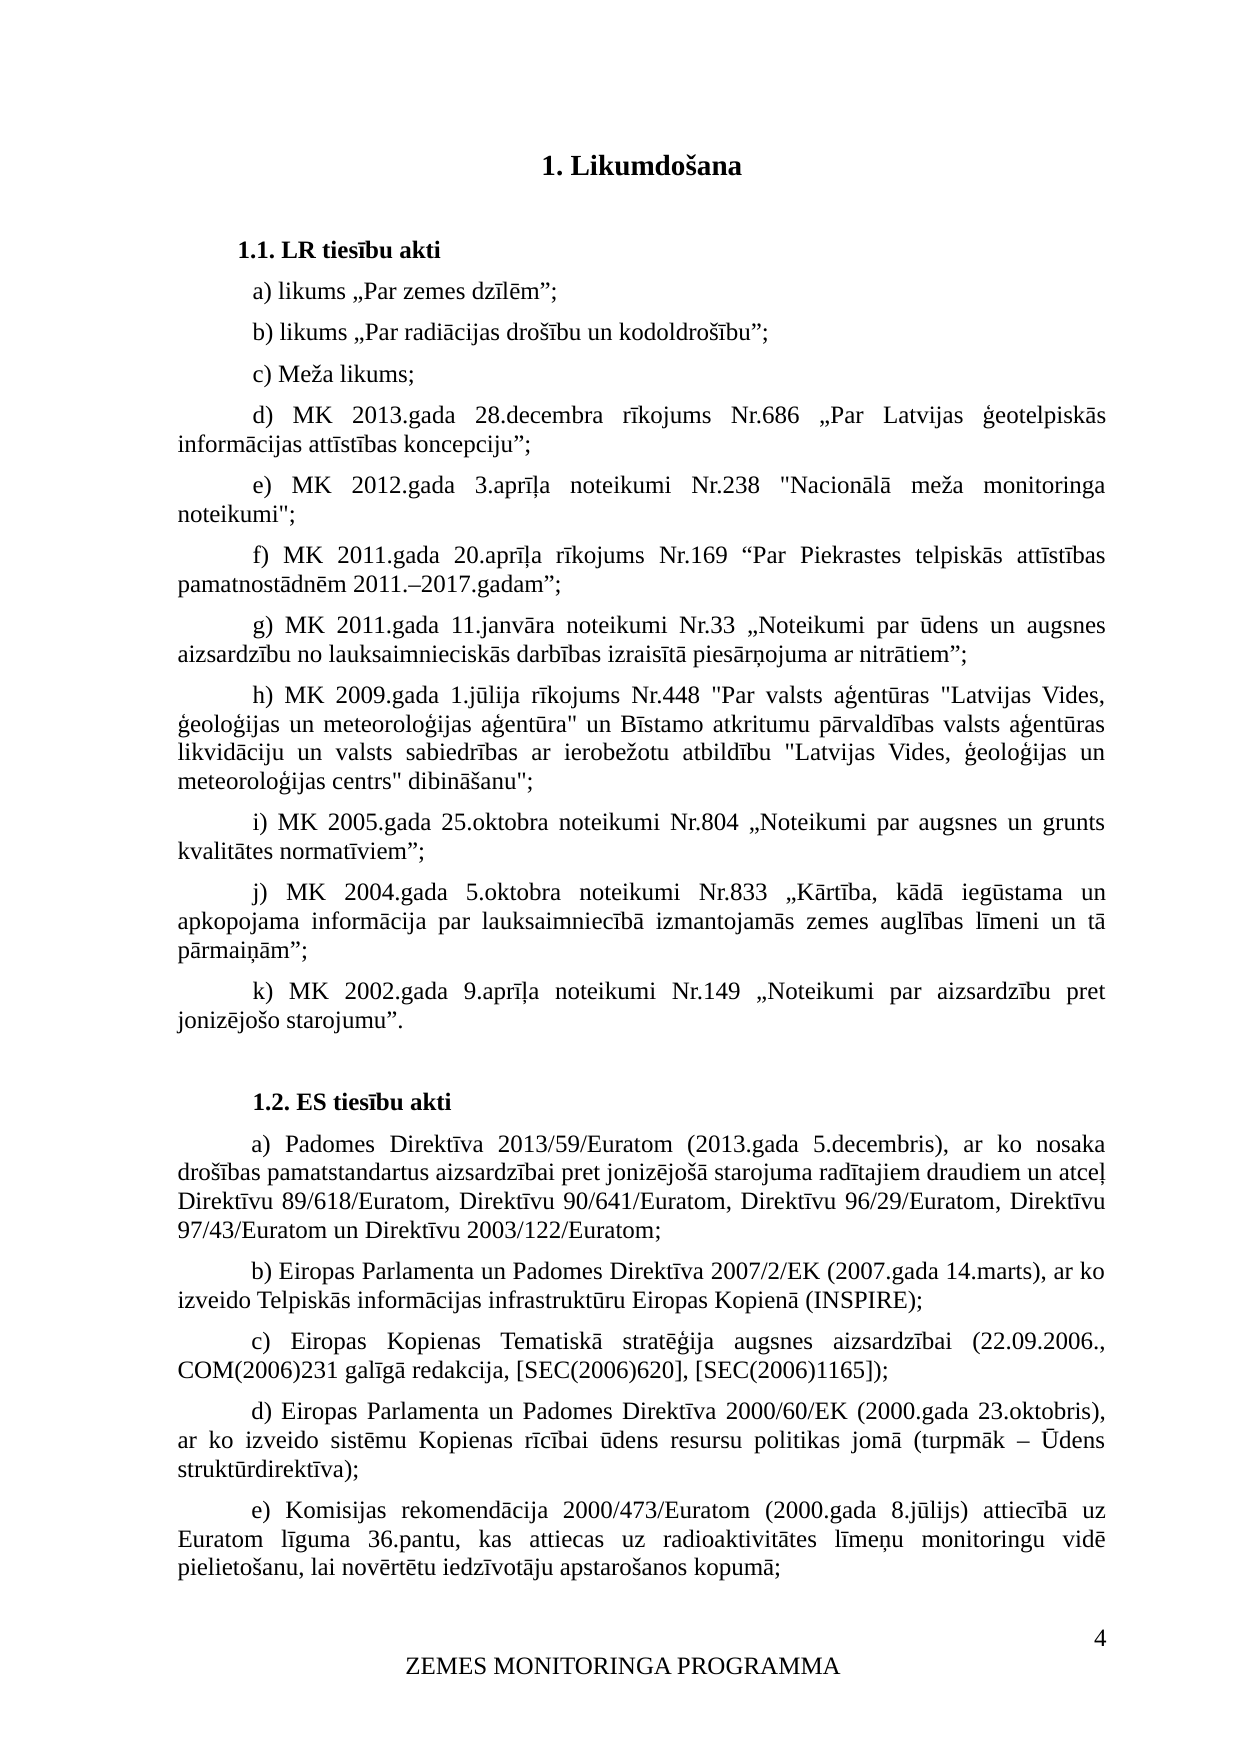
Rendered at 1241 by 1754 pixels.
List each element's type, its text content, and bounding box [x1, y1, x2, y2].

text g) MK 2011.gada 11.janvāra noteikumi Nr.33 „Noteikumi par ūdens un augsnes aizsardzību no lauksaimnieciskās darbības izraisītā piesārņojuma ar nitrātiem”; [177, 610, 1106, 667]
text a) Padomes Direktīva 2013/59/Euratom (2013.gada 5.decembris), ar ko nosaka drošības pamatstandartus aizsardzībai pret jonizējošā starojuma radītajiem draudiem un atceļ Direktīvu 89/618/Euratom, Direktīvu 90/641/Euratom, Direktīvu 96/29/Euratom, Direktīvu 97/43/Euratom un Direktīvu 2003/122/Euratom; [177, 1129, 1106, 1244]
text b) likums „Par radiācijas drošību un kodoldrošību”; [177, 317, 1106, 346]
text d) MK 2013.gada 28.decembra rīkojums Nr.686 „Par Latvijas ģeotelpiskās informācijas attīstības koncepciju”; [177, 400, 1106, 457]
text j) MK 2004.gada 5.oktobra noteikumi Nr.833 „Kārtība, kādā iegūstama un apkopojama informācija par lauksaimniecībā izmantojamās zemes auglības līmeni un tā pārmaiņām”; [177, 877, 1106, 964]
text f) MK 2011.gada 20.aprīļa rīkojums Nr.169 “Par Piekrastes telpiskās attīstības pamatnostādnēm 2011.–2017.gadam”; [177, 540, 1106, 597]
text k) MK 2002.gada 9.aprīļa noteikumi Nr.149 „Noteikumi par aizsardzību pret jonizējošo starojumu”. [177, 976, 1106, 1034]
text c) Meža likums; [177, 359, 1106, 387]
text e) MK 2012.gada 3.aprīļa noteikumi Nr.238 "Nacionālā meža monitoringa noteikumi"; [177, 470, 1106, 527]
text d) Eiropas Parlamenta un Padomes Direktīva 2000/60/EK (2000.gada 23.oktobris), ar ko izveido sistēmu Kopienas rīcībai ūdens resursu politikas jomā (turpmāk – Ūdens struktūrdirektīva); [177, 1396, 1106, 1482]
text h) MK 2009.gada 1.jūlija rīkojums Nr.448 "Par valsts aģentūras "Latvijas Vides, ģeoloģijas un meteoroloģijas aģentūra" un Bīstamo atkritumu pārvaldības valsts aģentūras likvidāciju un valsts sabiedrības ar ierobežotu atbildību "Latvijas Vides, ģeoloģijas un meteoroloģijas centrs" dibināšanu"; [177, 680, 1106, 795]
subtitle 1.2. ES tiesību akti [252, 1087, 1106, 1116]
text e) Komisijas rekomendācija 2000/473/Euratom (2000.gada 8.jūlijs) attiecībā uz Euratom līguma 36.pantu, kas attiecas uz radioaktivitātes līmeņu monitoringu vidē pielietošanu, lai novērtētu iedzīvotāju apstarošanos kopumā; [177, 1495, 1106, 1581]
text i) MK 2005.gada 25.oktobra noteikumi Nr.804 „Noteikumi par augsnes un grunts kvalitātes normatīviem”; [177, 807, 1106, 865]
subtitle 1.1. LR tiesību akti [237, 235, 1106, 264]
subtitle 1. Likumdošana [177, 148, 1106, 181]
text a) likums „Par zemes dzīlēm”; [177, 276, 1106, 305]
text c) Eiropas Kopienas Tematiskā stratēģija augsnes aizsardzībai (22.09.2006., COM(2006)231 galīgā redakcija, [SEC(2006)620], [SEC(2006)1165]); [177, 1326, 1106, 1384]
text b) Eiropas Parlamenta un Padomes Direktīva 2007/2/EK (2007.gada 14.marts), ar ko izveido Telpiskās informācijas infrastruktūru Eiropas Kopienā (INSPIRE); [177, 1256, 1106, 1314]
